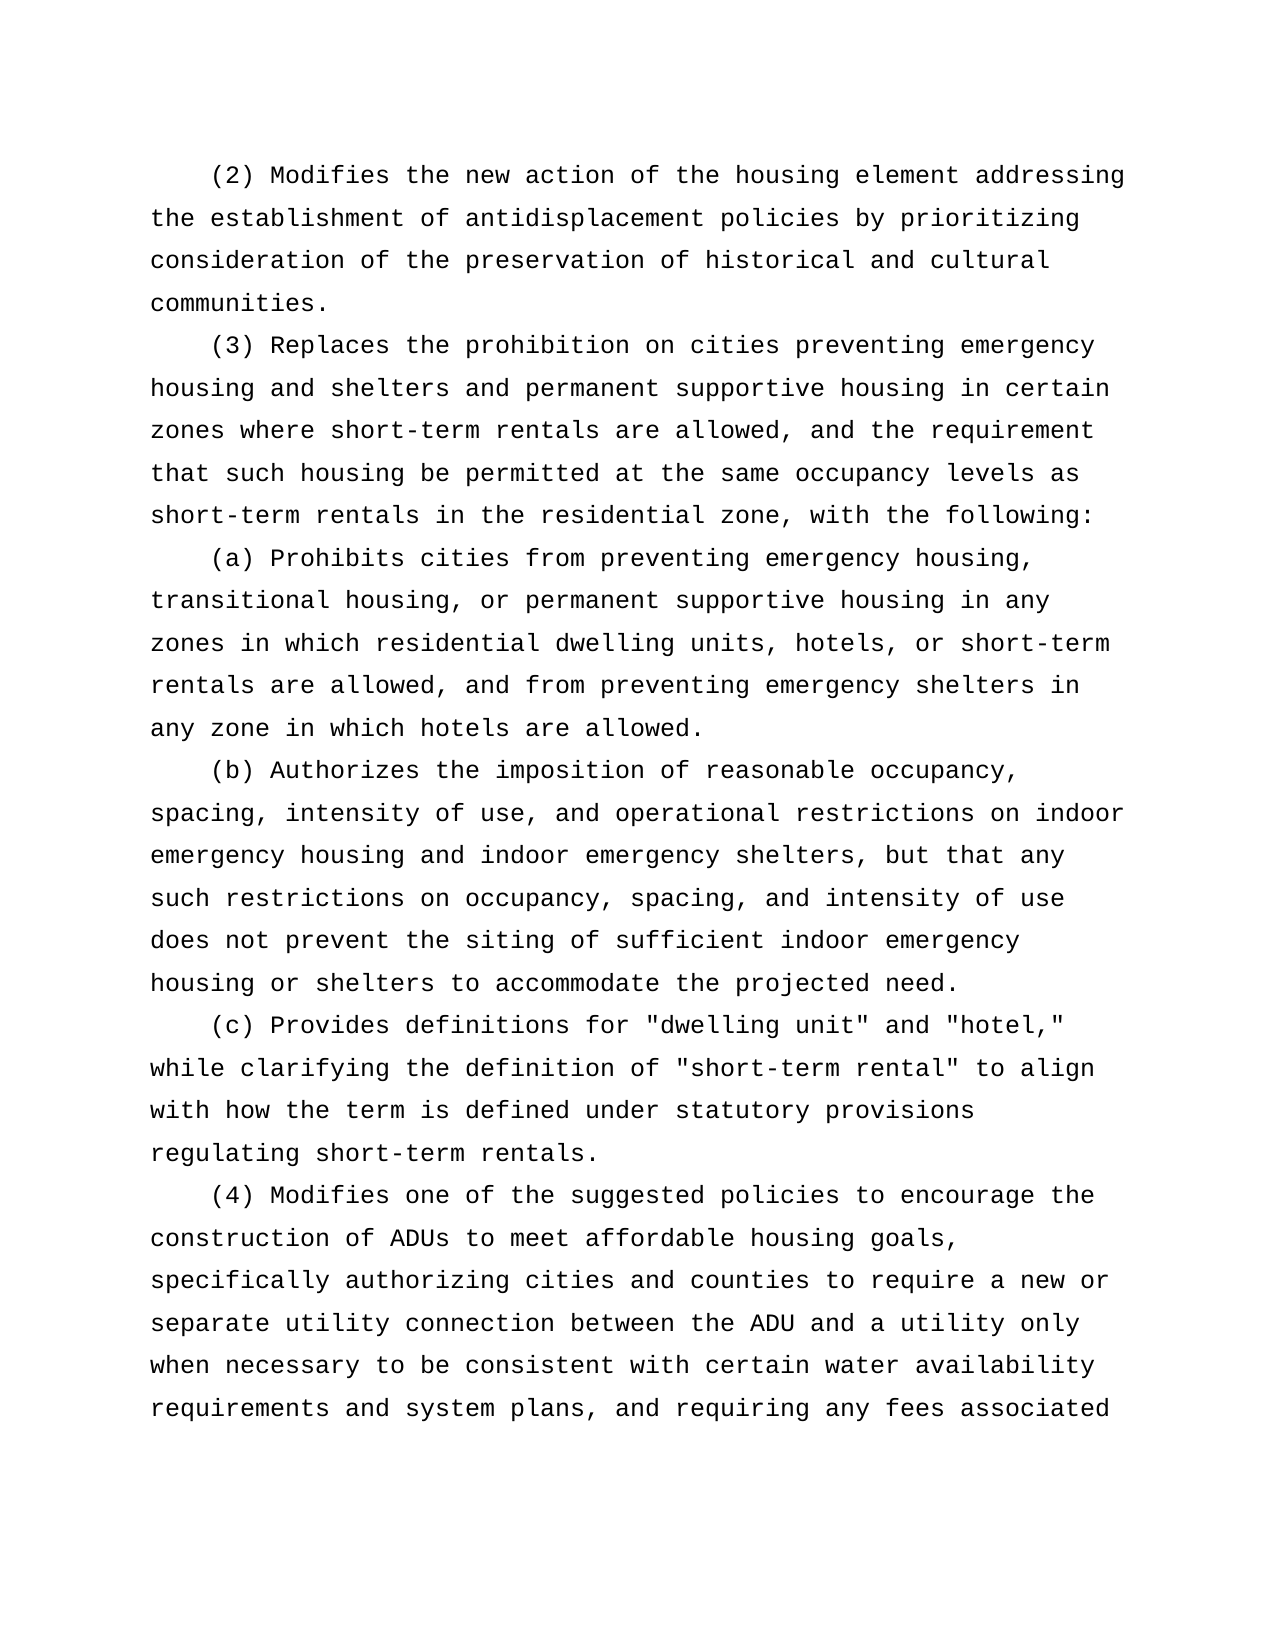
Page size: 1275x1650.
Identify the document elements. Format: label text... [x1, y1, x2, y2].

text (c) Provides definitions for "dwelling unit" and "hotel," while clarifying the definition of "short-term rental" to align with how the term is defined under statutory provisions regulating short-term rentals. [150, 1000, 1125, 1170]
text (b) Authorizes the imposition of reasonable occupancy, spacing, intensity of use, and operational restrictions on indoor emergency housing and indoor emergency shelters, but that any such restrictions on occupancy, spacing, and intensity of use does not prevent the siting of sufficient indoor emergency housing or shelters to accommodate the projected need. [150, 745, 1125, 1000]
text (a) Prohibits cities from preventing emergency housing, transitional housing, or permanent supportive housing in any zones in which residential dwelling units, hotels, or short-term rentals are allowed, and from preventing emergency shelters in any zone in which hotels are allowed. [150, 532, 1125, 745]
text (2) Modifies the new action of the housing element addressing the establishment of antidisplacement policies by prioritizing consideration of the preservation of historical and cultural communities. [150, 150, 1125, 320]
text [150, 1170, 1125, 1425]
text (3) Replaces the prohibition on cities preventing emergency housing and shelters and permanent supportive housing in certain zones where short-term rentals are allowed, and the requirement that such housing be permitted at the same occupancy levels as short-term rentals in the residential zone, with the following: [150, 320, 1125, 532]
